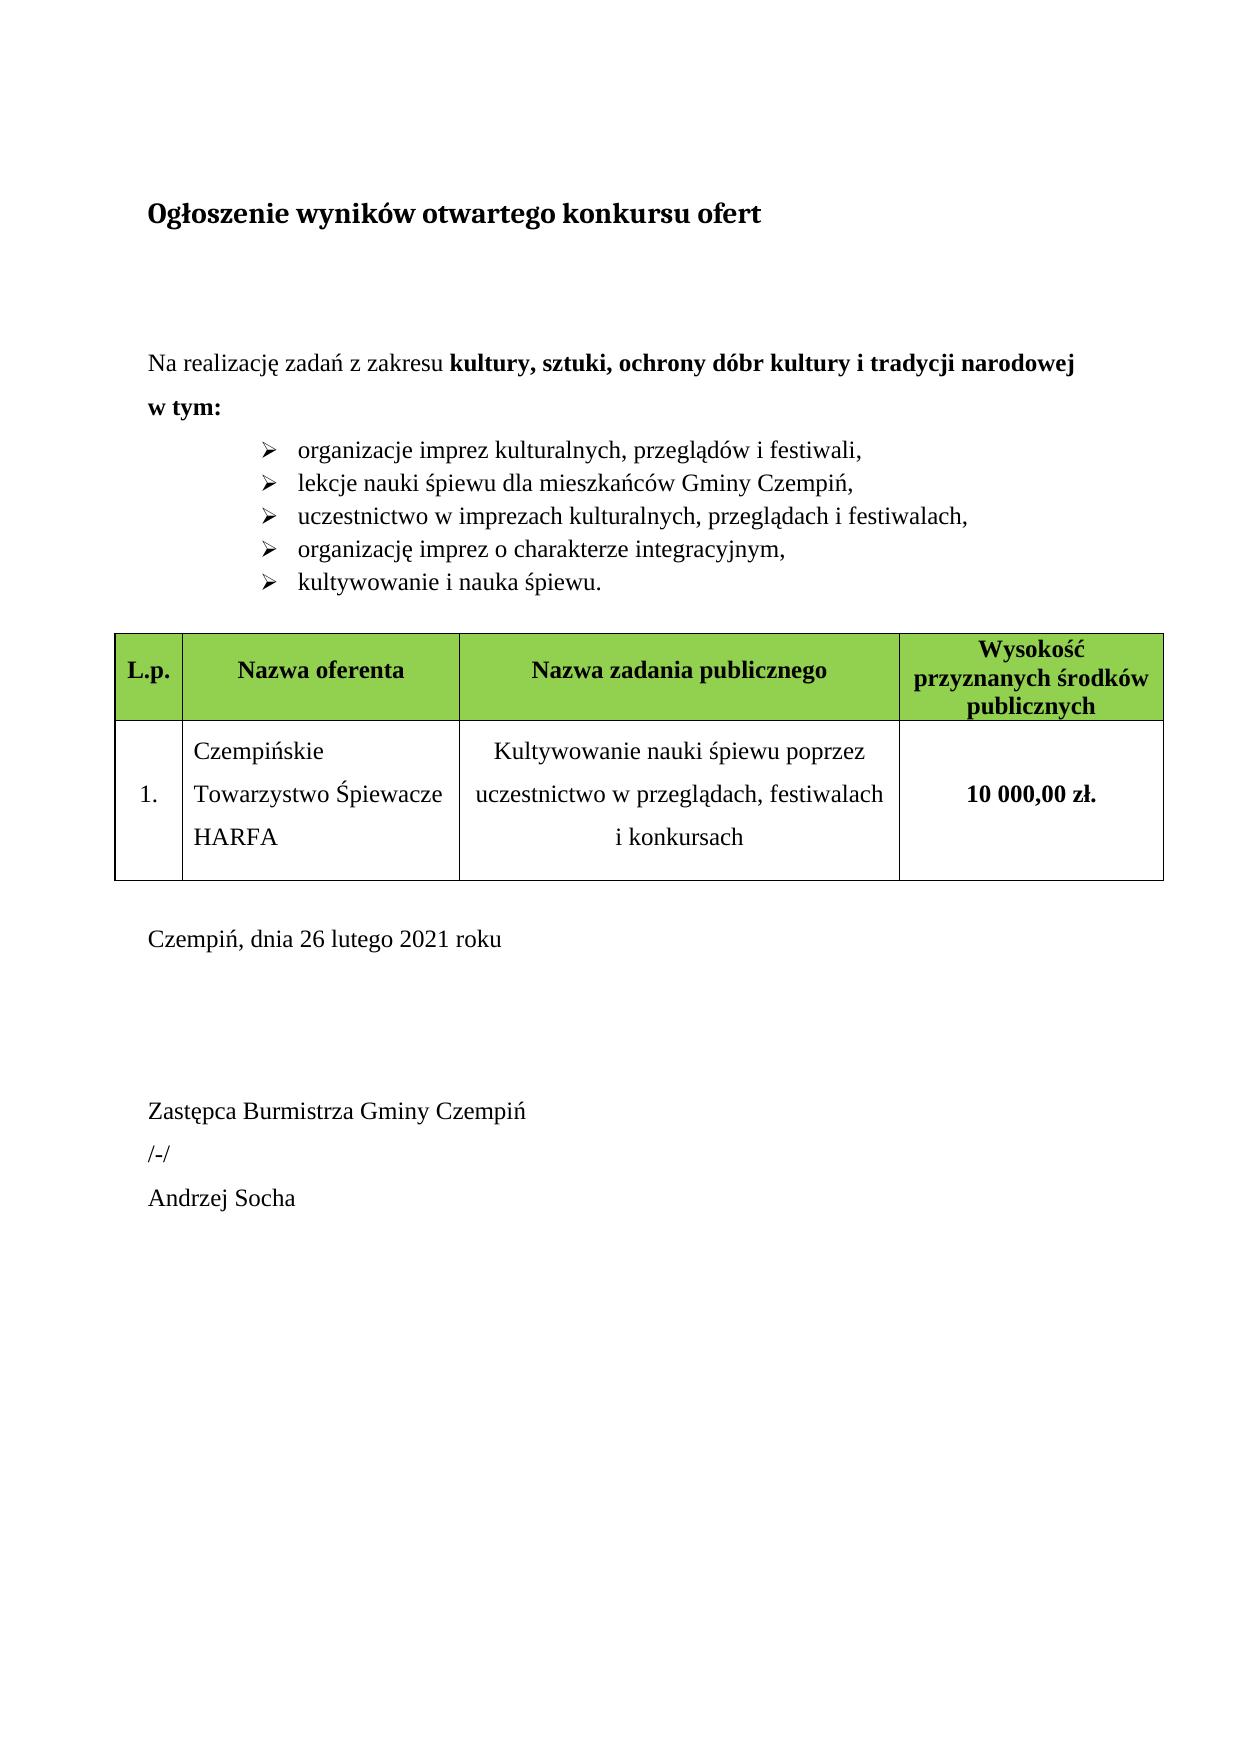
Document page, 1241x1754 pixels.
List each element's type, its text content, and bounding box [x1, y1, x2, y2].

list organizację imprez o charakterze integracyjnym, [260, 534, 1093, 563]
list lekcje nauki śpiewu dla mieszkańców Gminy Czempiń, [260, 468, 1093, 497]
table_header Wysokość przyznanych środków publicznych [900, 634, 1163, 720]
table_cell Czempińskie Towarzystwo Śpiewacze HARFA [183, 721, 459, 880]
list uczestnictwo w imprezach kulturalnych, przeglądach i festiwalach, [260, 501, 1093, 529]
list kultywowanie i nauka śpiewu. [260, 567, 1093, 629]
table_cell 1. [116, 721, 182, 880]
table_header L.p. [116, 634, 182, 720]
text Czempiń, dnia 26 lutego 2021 roku Zastępca Burmistrza Gminy Czempiń /-/ Andrzej Socha [148, 924, 1093, 1298]
text Na realizację zadań z zakresu kultury, sztuki, ochrony dóbr kultury i tradycji narodowej w tym: [148, 348, 1093, 420]
list organizacje imprez kulturalnych, przeglądów i festiwali, [260, 435, 1093, 463]
table_header Nazwa zadania publicznego [460, 634, 899, 720]
table_cell 10 000,00 zł. [900, 721, 1163, 880]
table_header Nazwa oferenta [183, 634, 459, 720]
subtitle Ogłoszenie wyników otwartego konkursu ofert [148, 198, 1093, 332]
table_cell Kultywowanie nauki śpiewu poprzez uczestnictwo w przeglądach, festiwalach i konkursach [460, 721, 899, 880]
